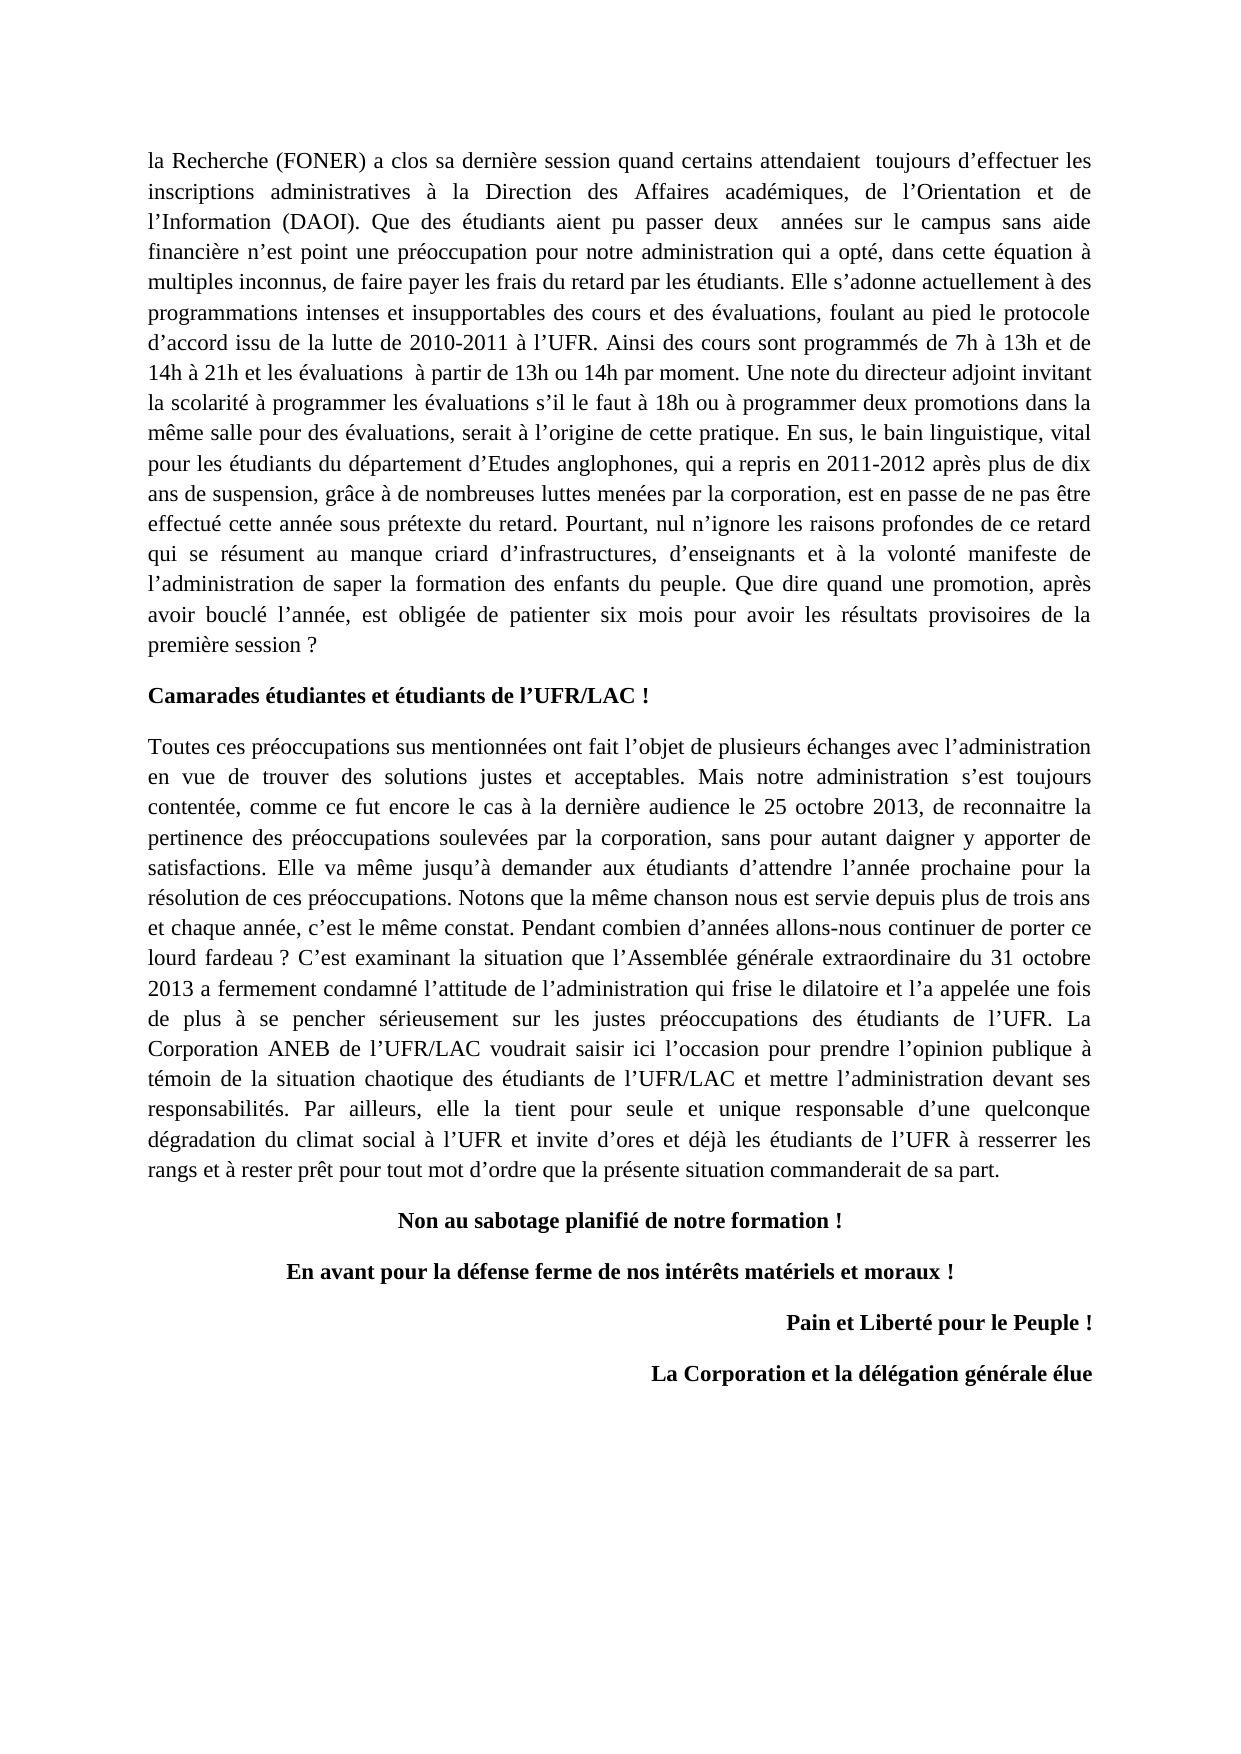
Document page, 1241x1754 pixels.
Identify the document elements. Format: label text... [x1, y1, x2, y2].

text Camarades étudiantes et étudiants de l’UFR/LAC ! [148, 682, 1093, 708]
text La Corporation et la délégation générale élue [148, 1360, 1093, 1386]
text Pain et Liberté pour le Peuple ! [148, 1309, 1093, 1335]
text Toutes ces préoccupations sus mentionnées ont fait l’objet de plusieurs échanges avec l’administration en vue de trouver des solutions justes et acceptables. Mais notre administration s’est toujours contentée, comme ce fut encore le cas à la dernière audience le 25 octobre 2013, de reconnaitre la pertinence des préoccupations soulevées par la corporation, sans pour autant daigner y apporter de satisfactions. Elle va même jusqu’à demander aux étudiants d’attendre l’année prochaine pour la résolution de ces préoccupations. Notons que la même chanson nous est servie depuis plus de trois ans et chaque année, c’est le même constat. Pendant combien d’années allons-nous continuer de porter ce lourd fardeau ? C’est examinant la situation que l’Assemblée générale extraordinaire du 31 octobre 2013 a fermement condamné l’attitude de l’administration qui frise le dilatoire et l’a appelée une fois de plus à se pencher sérieusement sur les justes préoccupations des étudiants de l’UFR. La Corporation ANEB de l’UFR/LAC voudrait saisir ici l’occasion pour prendre l’opinion publique à témoin de la situation chaotique des étudiants de l’UFR/LAC et mettre l’administration devant ses responsabilités. Par ailleurs, elle la tient pour seule et unique responsable d’une quelconque dégradation du climat social à l’UFR et invite d’ores et déjà les étudiants de l’UFR à resserrer les rangs et à rester prêt pour tout mot d’ordre que la présente situation commanderait de sa part. [148, 733, 1093, 1182]
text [148, 148, 1093, 657]
text Non au sabotage planifié de notre formation ! [148, 1207, 1093, 1233]
text En avant pour la défense ferme de nos intérêts matériels et moraux ! [148, 1258, 1093, 1284]
